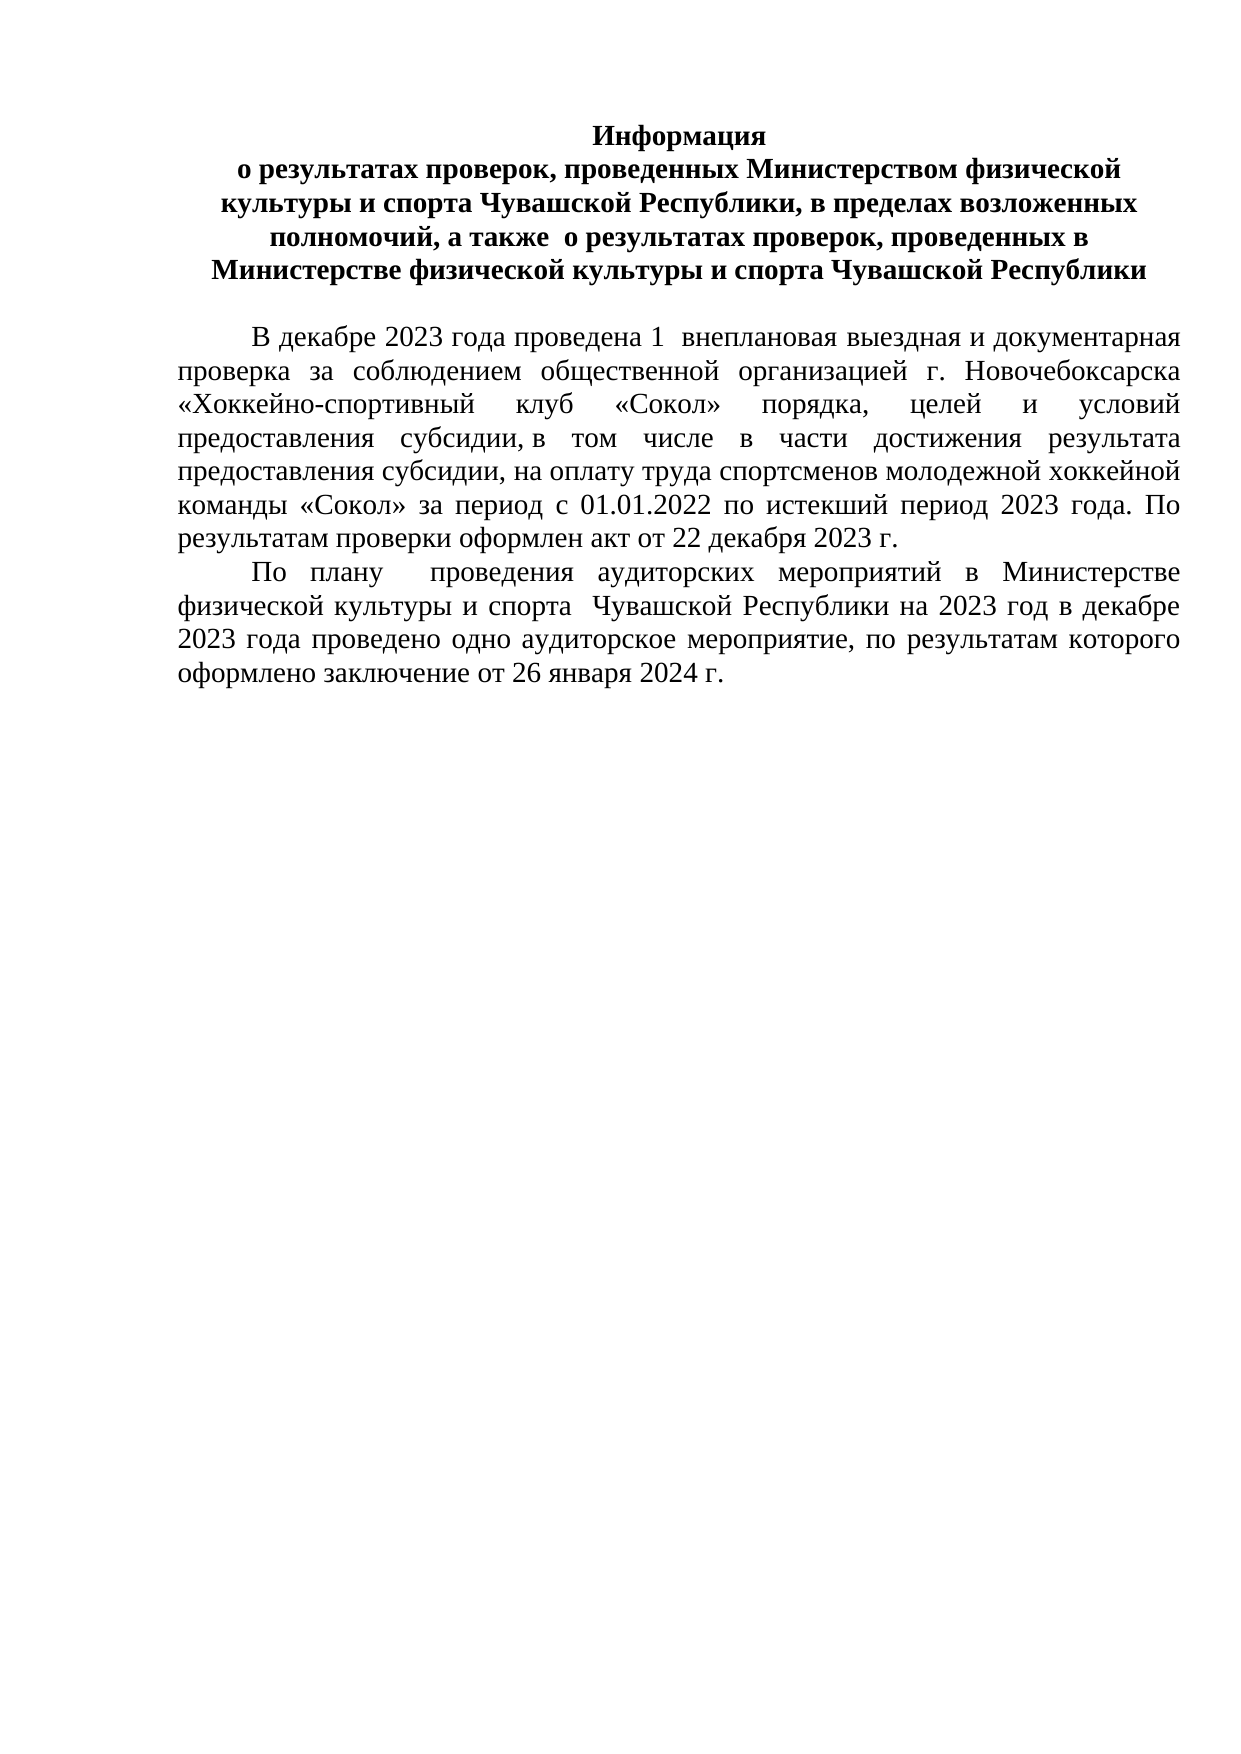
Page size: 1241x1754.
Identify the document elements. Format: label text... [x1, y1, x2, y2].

text о результатах проверок, проведенных Министерством физической культуры и спорта Чувашской Республики, в пределах возложенных полномочий, а также о результатах проверок, проведенных в Министерстве физической культуры и спорта Чувашской Республики [177, 152, 1181, 286]
text Информация [177, 118, 1181, 152]
text В декабре 2023 года проведена 1 внеплановая выездная и документарная проверка за соблюдением общественной организацией г. Новочебоксарска «Хоккейно-спортивный клуб «Сокол» порядка, целей и условий предоставления субсидии, в том числе в части достижения результата предоставления субсидии, на оплату труда спортсменов молодежной хоккейной команды «Сокол» за период с 01.01.2022 по истекший период 2023 года. По результатам проверки оформлен акт от 22 декабря 2023 г. [177, 319, 1181, 554]
text По плану проведения аудиторских мероприятий в Министерстве физической культуры и спорта Чувашской Республики на 2023 год в декабре 2023 года проведено одно аудиторское мероприятие, по результатам которого оформлено заключение от 26 января 2024 г. [177, 554, 1181, 688]
